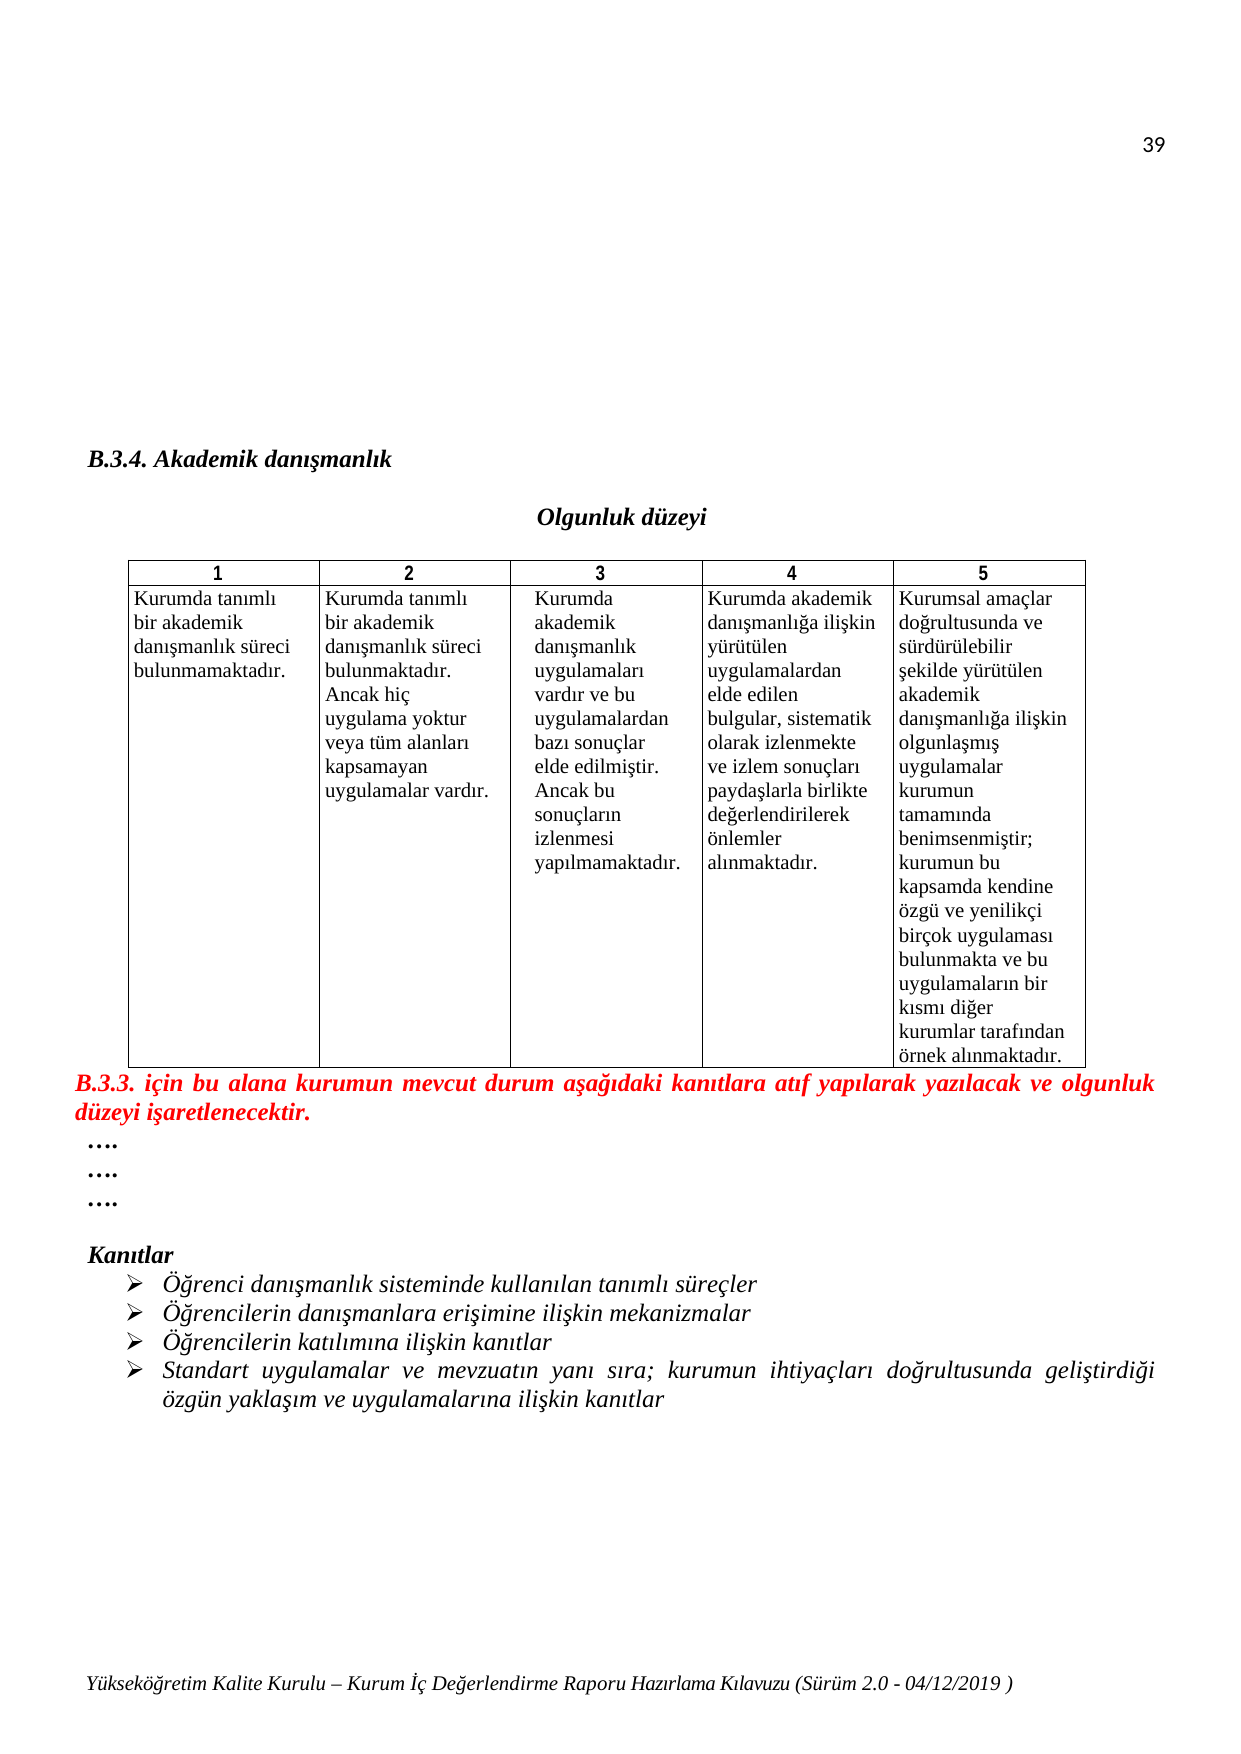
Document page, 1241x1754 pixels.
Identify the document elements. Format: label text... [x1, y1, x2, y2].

table_cell Kurumda tanımlı bir akademik danışmanlık süreci bulunmaktadır. Ancak hiç uygulama yoktur veya tüm alanları kapsamayan uygulamalar vardır. [320, 586, 510, 1067]
table_header 3 [511, 561, 702, 584]
subtitle Öğrencilerin danışmanlara erişimine ilişkin mekanizmalar [125, 1298, 1159, 1327]
subtitle Öğrenci danışmanlık sisteminde kullanılan tanımlı süreçler [125, 1269, 1159, 1298]
table_header 4 [703, 561, 893, 584]
subtitle Olgunluk düzeyi [87, 502, 1159, 531]
subtitle Standart uygulamalar ve mevzuatın yanı sıra; kurumun ihtiyaçları doğrultusunda geliştirdiği özgün yaklaşım ve uygulamalarına ilişkin kanıtlar [125, 1355, 1159, 1413]
subtitle B.3.3. için bu alana kurumun mevcut durum aşağıdaki kanıtlara atıf yapılarak yazılacak ve olgunluk düzeyi işaretlenecektir. [75, 1068, 1159, 1125]
table_header 5 [894, 561, 1085, 584]
subtitle …. [87, 1183, 1159, 1212]
table_cell Kurumda akademik danışmanlığa ilişkin yürütülen uygulamalardan elde edilen bulgular, sistematik olarak izlenmekte ve izlem sonuçları paydaşlarla birlikte değerlendirilerek önlemler alınmaktadır. [703, 586, 893, 1067]
subtitle …. [87, 1125, 1159, 1154]
subtitle …. [87, 1154, 1159, 1183]
subtitle B.3.4. Akademik danışmanlık [87, 444, 1159, 473]
table_cell Kurumsal amaçlar doğrultusunda ve sürdürülebilir şekilde yürütülen akademik danışmanlığa ilişkin olgunlaşmış uygulamalar kurumun tamamında benimsenmiştir; kurumun bu kapsamda kendine özgü ve yenilikçi birçok uygulaması bulunmakta ve bu uygulamaların bir kısmı diğer kurumlar tarafından örnek alınmaktadır. [894, 586, 1085, 1067]
table_cell Kurumda tanımlı bir akademik danışmanlık süreci bulunmamaktadır. [129, 586, 319, 1067]
table_header 1 [129, 561, 319, 584]
subtitle Kanıtlar [87, 1240, 1159, 1269]
subtitle Öğrencilerin katılımına ilişkin kanıtlar [125, 1327, 1159, 1355]
table_header 2 [320, 561, 510, 584]
table_cell Kurumda akademik danışmanlık uygulamaları vardır ve bu uygulamalardan bazı sonuçlar elde edilmiştir. Ancak bu sonuçların izlenmesi yapılmamaktadır. [511, 586, 702, 1067]
